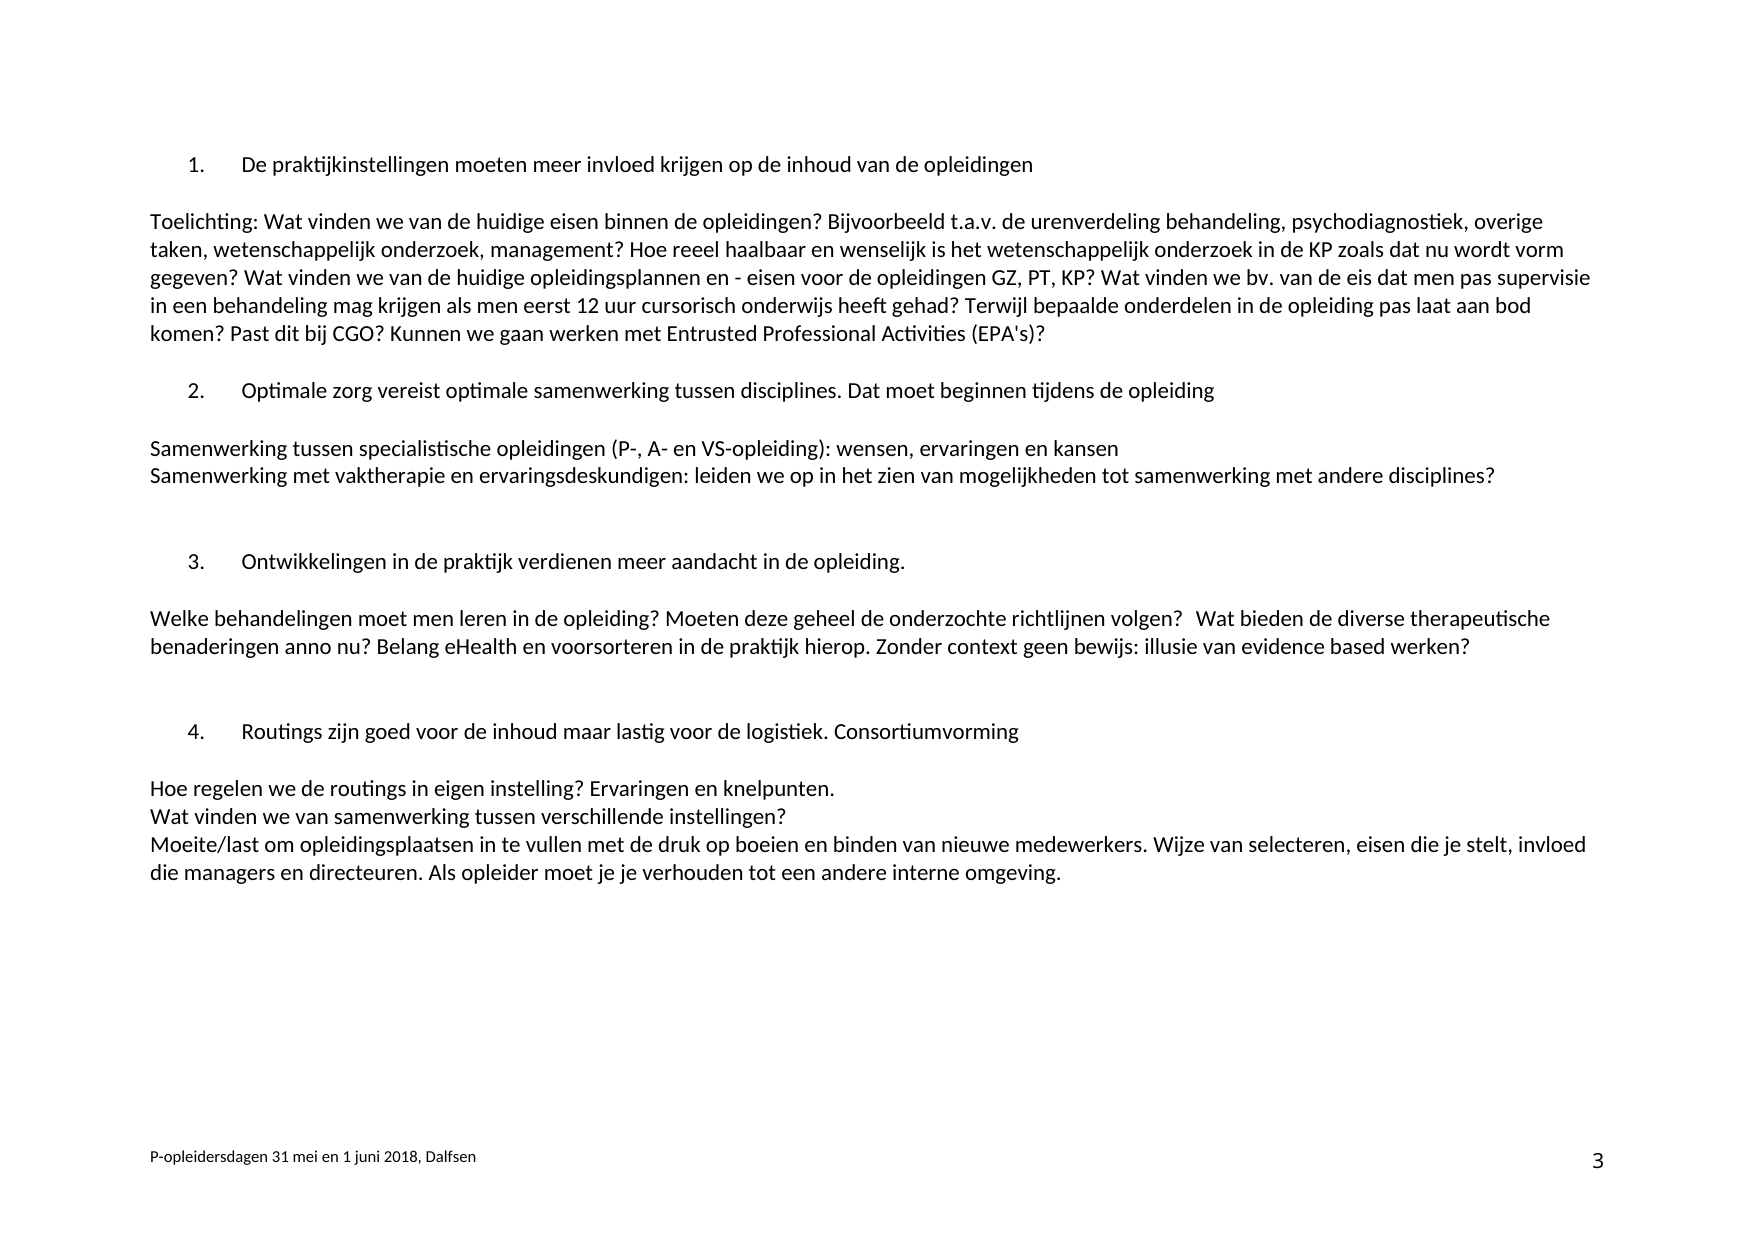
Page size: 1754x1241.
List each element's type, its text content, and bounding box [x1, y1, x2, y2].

text Welke behandelingen moet men leren in de opleiding? Moeten deze geheel de onderzochte richtlijnen volgen? Wat bieden de diverse therapeutische benaderingen anno nu? Belang eHealth en voorsorteren in de praktijk hierop. Zonder context geen bewijs: illusie van evidence based werken? [150, 604, 1604, 660]
text Samenwerking tussen specialistische opleidingen (P-, A- en VS-opleiding): wensen, ervaringen en kansen [150, 434, 1604, 462]
list 4. Routings zijn goed voor de inhoud maar lastig voor de logistiek. Consortiumvorming [187, 717, 1604, 745]
text Hoe regelen we de routings in eigen instelling? Ervaringen en knelpunten. [150, 774, 1604, 802]
list 1. De praktijkinstellingen moeten meer invloed krijgen op de inhoud van de opleidingen [187, 150, 1604, 178]
text Samenwerking met vaktherapie en ervaringsdeskundigen: leiden we op in het zien van mogelijkheden tot samenwerking met andere disciplines? [150, 462, 1604, 490]
list 3. Ontwikkelingen in de praktijk verdienen meer aandacht in de opleiding. [187, 547, 1604, 575]
text Toelichting: Wat vinden we van de huidige eisen binnen de opleidingen? Bijvoorbeeld t.a.v. de urenverdeling behandeling, psychodiagnostiek, overige taken, wetenschappelijk onderzoek, management? Hoe reeel haalbaar en wenselijk is het wetenschappelijk onderzoek in de KP zoals dat nu wordt vorm gegeven? Wat vinden we van de huidige opleidingsplannen en - eisen voor de opleidingen GZ, PT, KP? Wat vinden we bv. van de eis dat men pas supervisie in een behandeling mag krijgen als men eerst 12 uur cursorisch onderwijs heeft gehad? Terwijl bepaalde onderdelen in de opleiding pas laat aan bod komen? Past dit bij CGO? Kunnen we gaan werken met Entrusted Professional Activities (EPA's)? [150, 207, 1604, 347]
text Wat vinden we van samenwerking tussen verschillende instellingen? [150, 802, 1604, 831]
list 2. Optimale zorg vereist optimale samenwerking tussen disciplines. Dat moet beginnen tijdens de opleiding [187, 376, 1604, 404]
text Moeite/last om opleidingsplaatsen in te vullen met de druk op boeien en binden van nieuwe medewerkers. Wijze van selecteren, eisen die je stelt, invloed die managers en directeuren. Als opleider moet je je verhouden tot een andere interne omgeving. [150, 831, 1604, 887]
